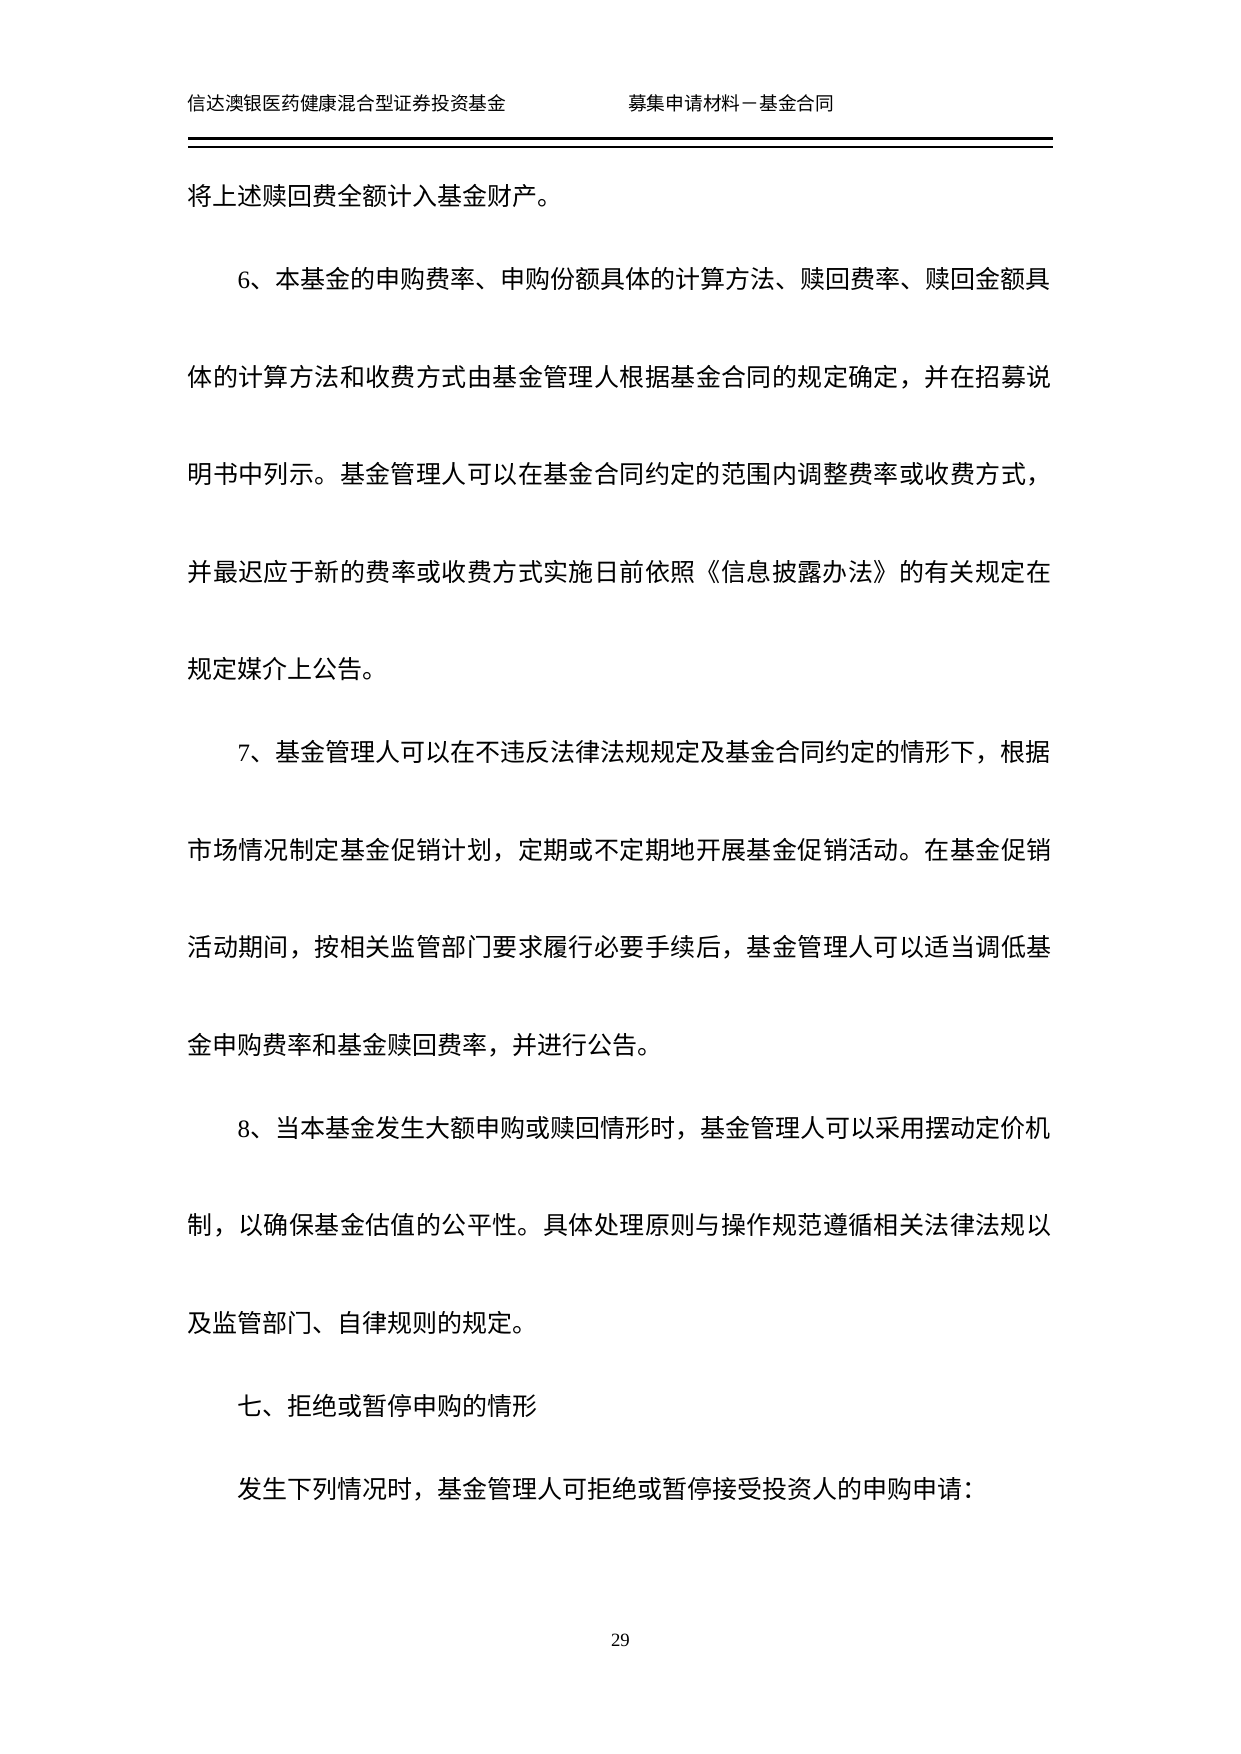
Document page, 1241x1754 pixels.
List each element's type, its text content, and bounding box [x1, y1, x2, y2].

text 8、当本基金发生大额申购或赎回情形时，基金管理人可以采用摆动定价机制，以确保基金估值的公平性。具体处理原则与操作规范遵循相关法律法规以及监管部门、自律规则的规定。 [187, 1094, 1053, 1354]
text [187, 162, 1053, 227]
text 7、基金管理人可以在不违反法律法规规定及基金合同约定的情形下，根据市场情况制定基金促销计划，定期或不定期地开展基金促销活动。在基金促销活动期间，按相关监管部门要求履行必要手续后，基金管理人可以适当调低基金申购费率和基金赎回费率，并进行公告。 [187, 718, 1053, 1076]
text 七、拒绝或暂停申购的情形 [187, 1372, 1053, 1437]
text 发生下列情况时，基金管理人可拒绝或暂停接受投资人的申购申请： [187, 1455, 1053, 1520]
text 6、本基金的申购费率、申购份额具体的计算方法、赎回费率、赎回金额具体的计算方法和收费方式由基金管理人根据基金合同的规定确定，并在招募说明书中列示。基金管理人可以在基金合同约定的范围内调整费率或收费方式，并最迟应于新的费率或收费方式实施日前依照《信息披露办法》的有关规定在规定媒介上公告。 [187, 245, 1053, 700]
